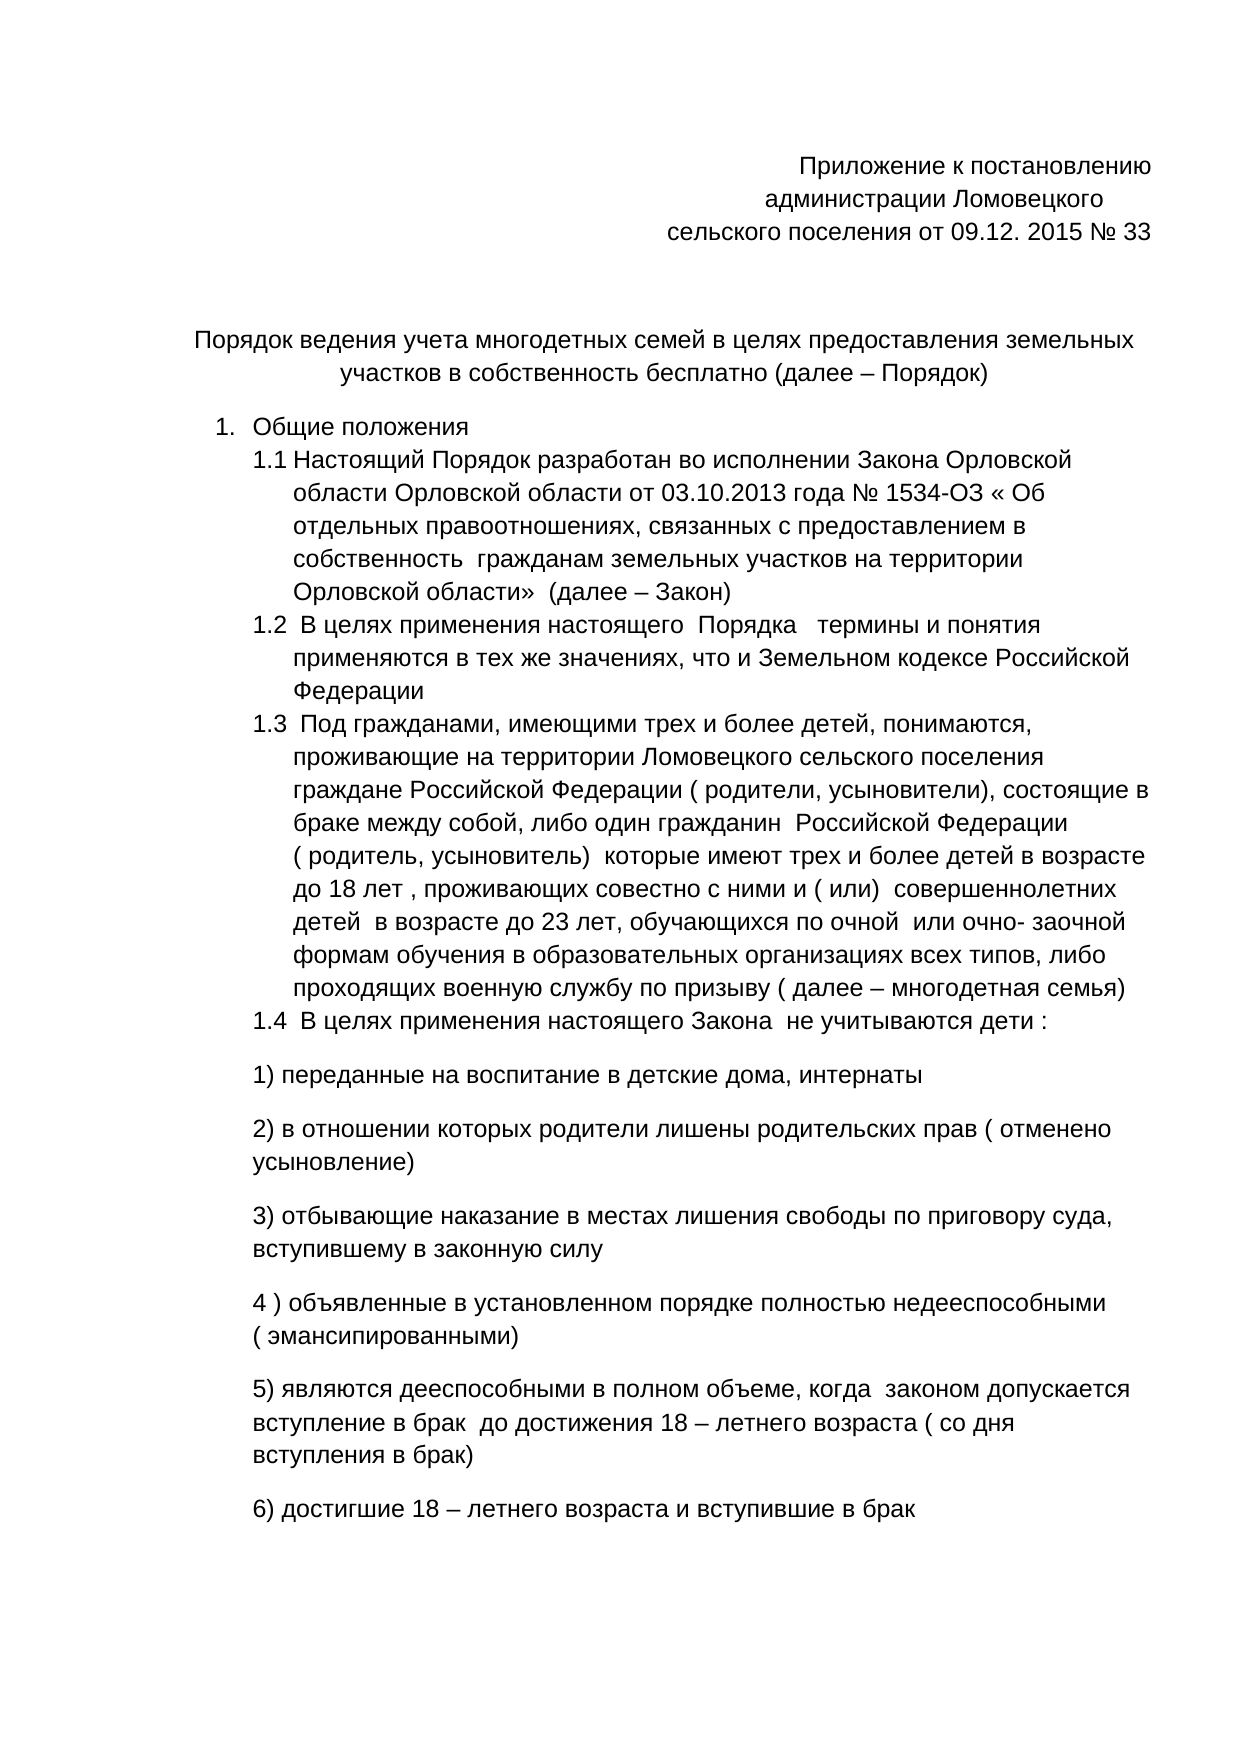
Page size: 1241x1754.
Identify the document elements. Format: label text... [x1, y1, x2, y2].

list В целях применения настоящего Закона не учитываются дети : [252, 1006, 1152, 1035]
text 5) являются дееспособными в полном объеме, когда законом допускается вступление в брак до достижения 18 – летнего возраста ( со дня вступления в брак) [252, 1374, 1152, 1469]
list Под гражданами, имеющими трех и более детей, понимаются, проживающие на территории Ломовецкого сельского поселения граждане Российской Федерации ( родители, усыновители), состоящие в браке между собой, либо один гражданин Российской Федерации ( родитель, усыновитель) которые имеют трех и более детей в возрасте до 18 лет , проживающих совестно с ними и ( или) совершеннолетних детей в возрасте до 23 лет, обучающихся по очной или очно- заочной формам обучения в образовательных организациях всех типов, либо проходящих военную службу по призыву ( далее – многодетная семья) [252, 709, 1152, 1002]
text Порядок ведения учета многодетных семей в целях предоставления земельных участков в собственность бесплатно (далее – Порядок) [177, 325, 1152, 387]
list Настоящий Порядок разработан во исполнении Закона Орловской области Орловской области от 03.10.2013 года № 1534-ОЗ « Об отдельных правоотношениях, связанных с предоставлением в собственность гражданам земельных участков на территории Орловской области» (далее – Закон) [252, 445, 1152, 606]
text 4 ) объявленные в установленном порядке полностью недееспособными ( эмансипированными) [252, 1288, 1152, 1349]
text сельского поселения от 09.12. 2015 № 33 [177, 217, 1152, 246]
text 6) достигшие 18 – летнего возраста и вступившие в брак [252, 1494, 1152, 1523]
text 3) отбывающие наказание в местах лишения свободы по приговору суда, вступившему в законную силу [252, 1201, 1152, 1262]
text администрации Ломовецкого [177, 184, 1152, 213]
list В целях применения настоящего Порядка термины и понятия применяются в тех же значениях, что и Земельном кодексе Российской Федерации [252, 610, 1152, 705]
text 2) в отношении которых родители лишены родительских прав ( отменено усыновление) [252, 1114, 1152, 1176]
list Общие положения [215, 412, 1152, 441]
text 1) переданные на воспитание в детские дома, интернаты [252, 1060, 1152, 1089]
text Приложение к постановлению [177, 151, 1152, 180]
